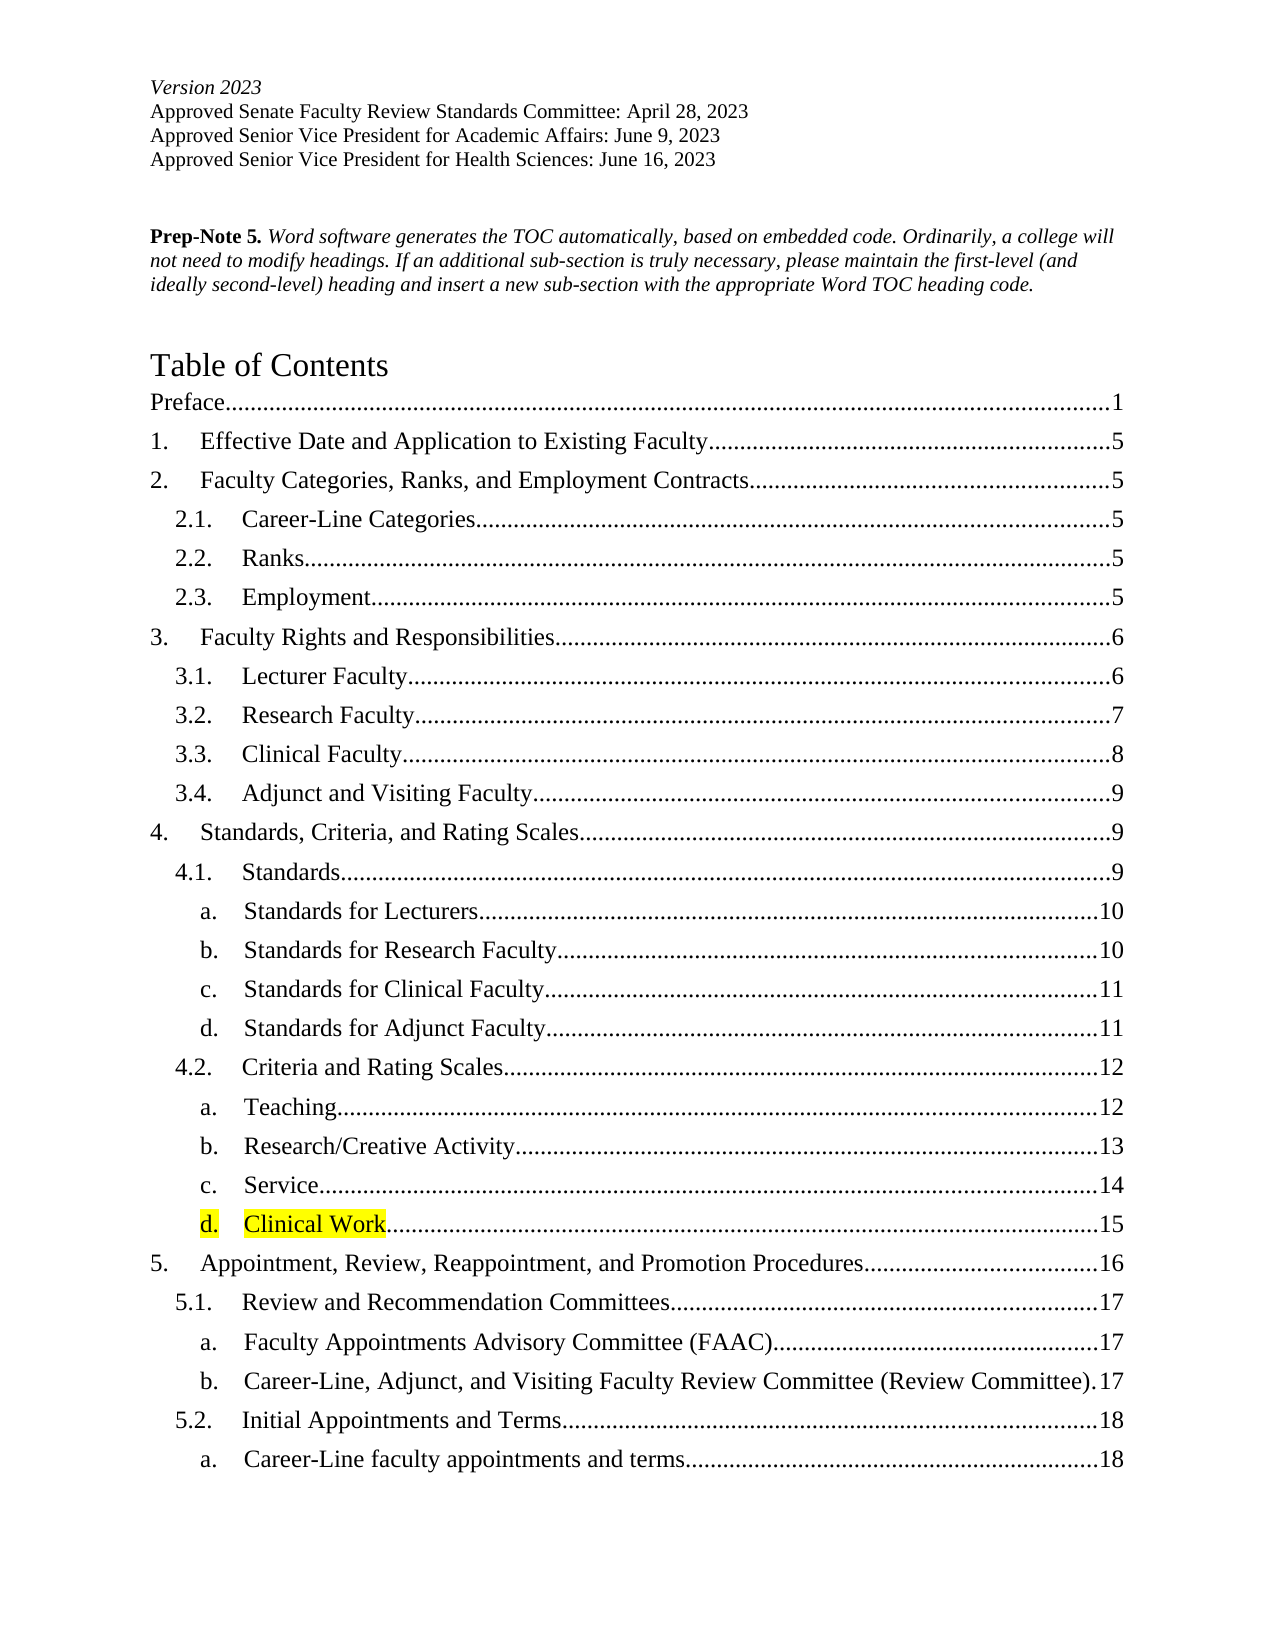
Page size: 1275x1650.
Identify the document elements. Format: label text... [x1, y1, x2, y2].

text Prep-Note 5. Word software generates the TOC automatically, based on embedded code. Ordinarily, a college will not need to modify headings. If an additional sub-section is truly necessary, please maintain the first-level (and ideally second-level) heading and insert a new sub-section with the appropriate Word TOC heading code. [150, 224, 1125, 296]
